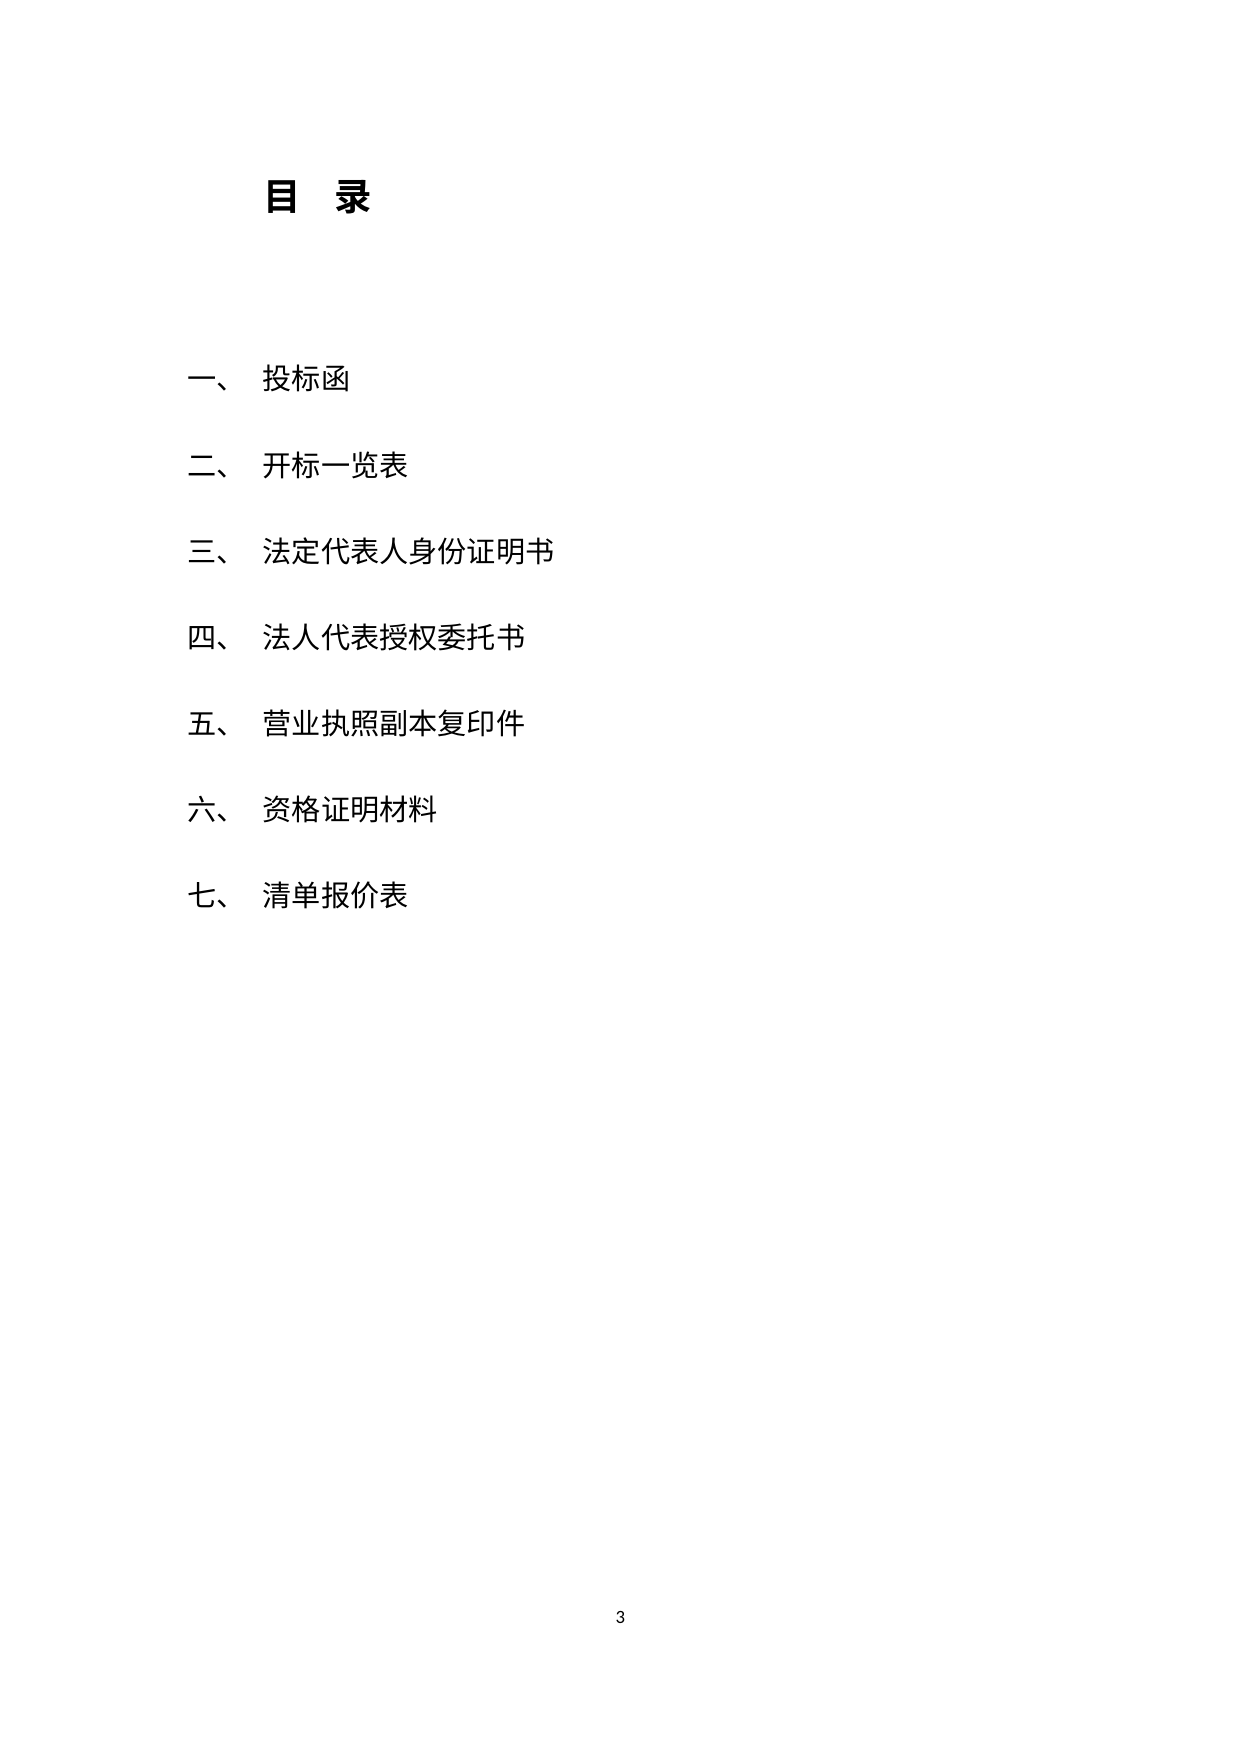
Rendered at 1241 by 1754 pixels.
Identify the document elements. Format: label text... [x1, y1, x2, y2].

list 法定代表人身份证明书 [187, 517, 1053, 582]
list 投标函 [187, 344, 1053, 409]
list 资格证明材料 [187, 775, 1053, 840]
list 开标一览表 [187, 431, 1053, 496]
list 法人代表授权委托书 [187, 603, 1053, 668]
list 营业执照副本复印件 [187, 689, 1053, 754]
text 目 录 [187, 162, 1053, 227]
list 清单报价表 [187, 861, 1053, 926]
